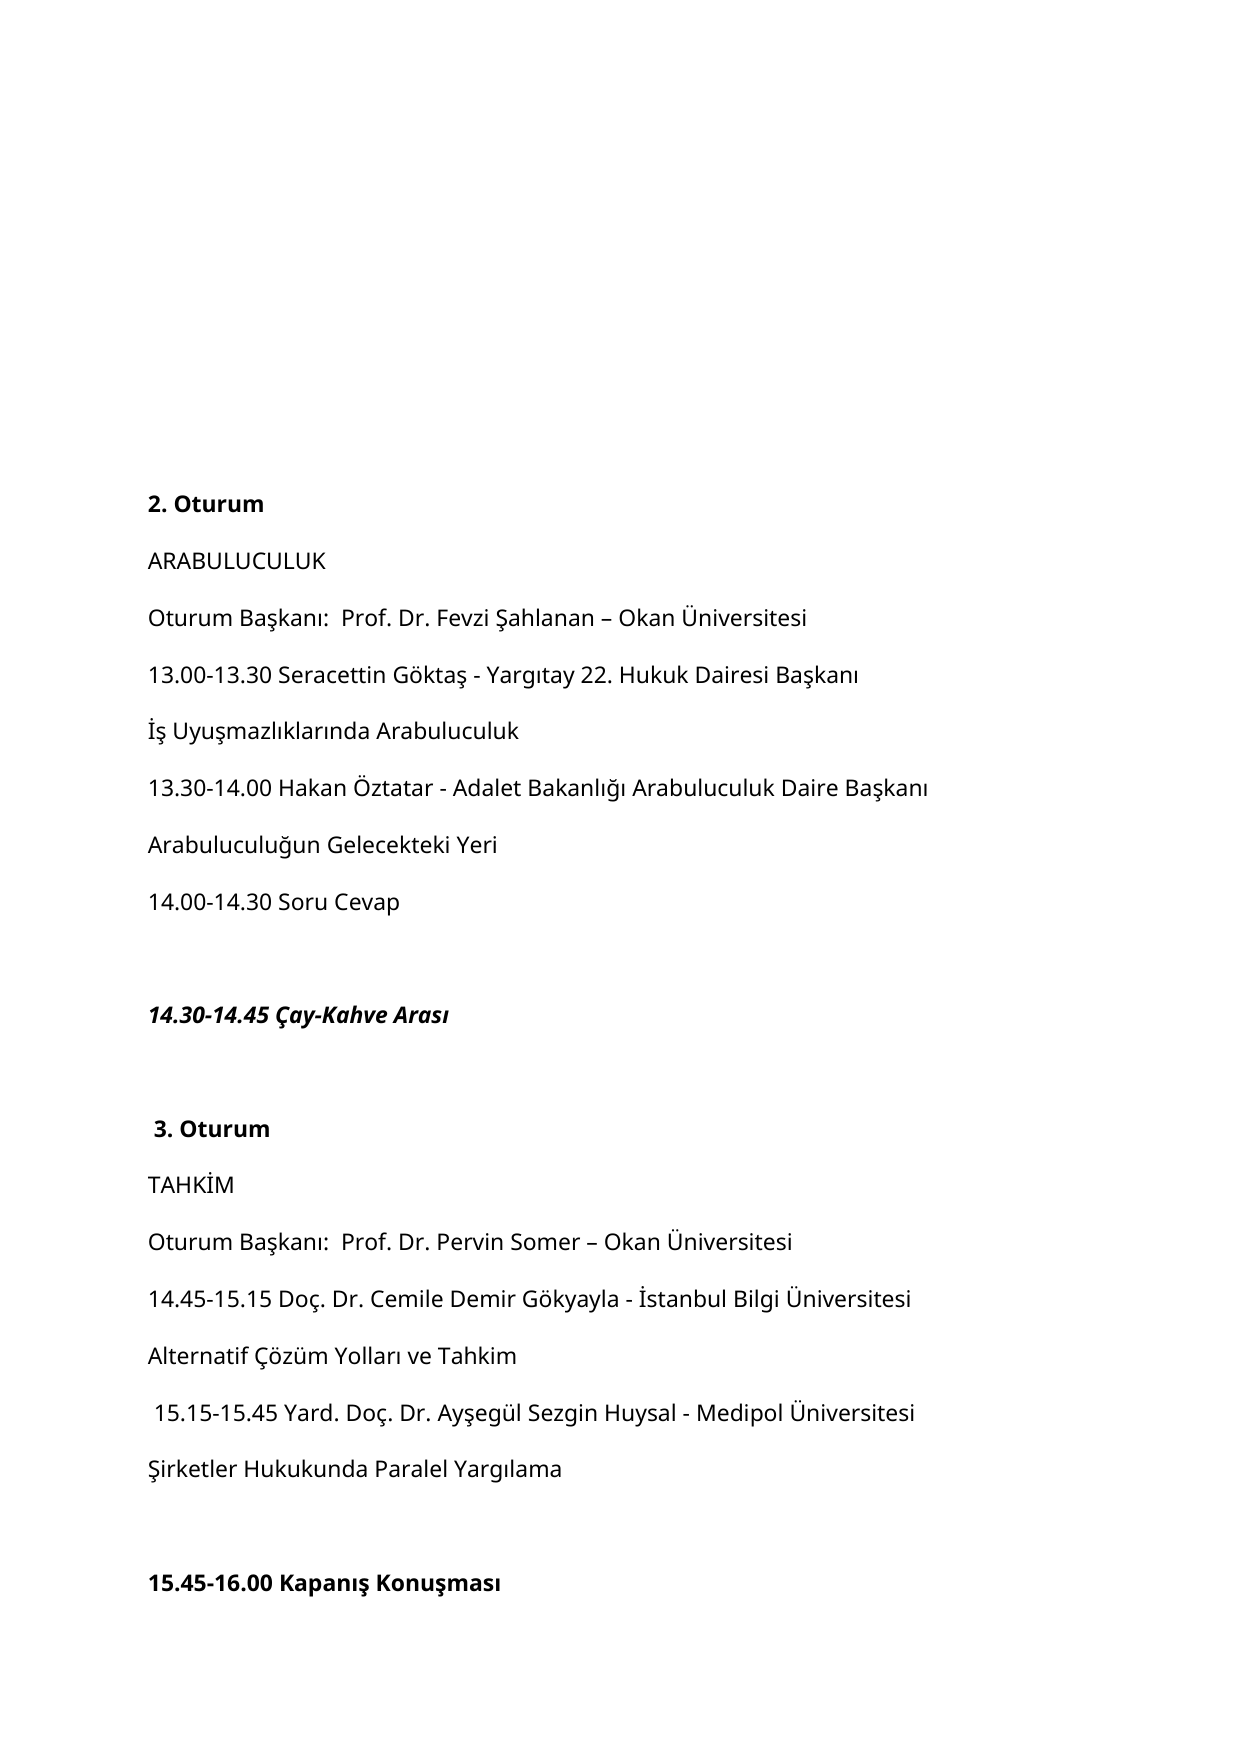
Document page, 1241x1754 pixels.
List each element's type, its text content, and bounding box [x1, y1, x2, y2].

text Arabuluculuğun Gelecekteki Yeri [148, 829, 1093, 860]
text 15.15-15.45 Yard. Doç. Dr. Ayşegül Sezgin Huysal - Medipol Üniversitesi [148, 1397, 1093, 1428]
text 14.30-14.45 Çay-Kahve Arası [148, 999, 1093, 1030]
text 14.45-15.15 Doç. Dr. Cemile Demir Gökyayla - İstanbul Bilgi Üniversitesi [148, 1283, 1093, 1314]
text 3. Oturum [148, 1113, 1093, 1144]
text ARABULUCULUK [148, 545, 1093, 576]
text 14.00-14.30 Soru Cevap [148, 886, 1093, 917]
text TAHKİM [148, 1169, 1093, 1201]
text Şirketler Hukukunda Paralel Yargılama [148, 1453, 1093, 1484]
text 15.45-16.00 Kapanış Konuşması [148, 1567, 1093, 1598]
text Oturum Başkanı: Prof. Dr. Fevzi Şahlanan – Okan Üniversitesi [148, 602, 1093, 633]
text Alternatif Çözüm Yolları ve Tahkim [148, 1340, 1093, 1371]
text 13.30-14.00 Hakan Öztatar - Adalet Bakanlığı Arabuluculuk Daire Başkanı [148, 772, 1093, 803]
text İş Uyuşmazlıklarında Arabuluculuk [148, 715, 1093, 747]
text 13.00-13.30 Seracettin Göktaş - Yargıtay 22. Hukuk Dairesi Başkanı [148, 658, 1093, 690]
text Oturum Başkanı: Prof. Dr. Pervin Somer – Okan Üniversitesi [148, 1226, 1093, 1257]
text 2. Oturum [148, 488, 1093, 519]
